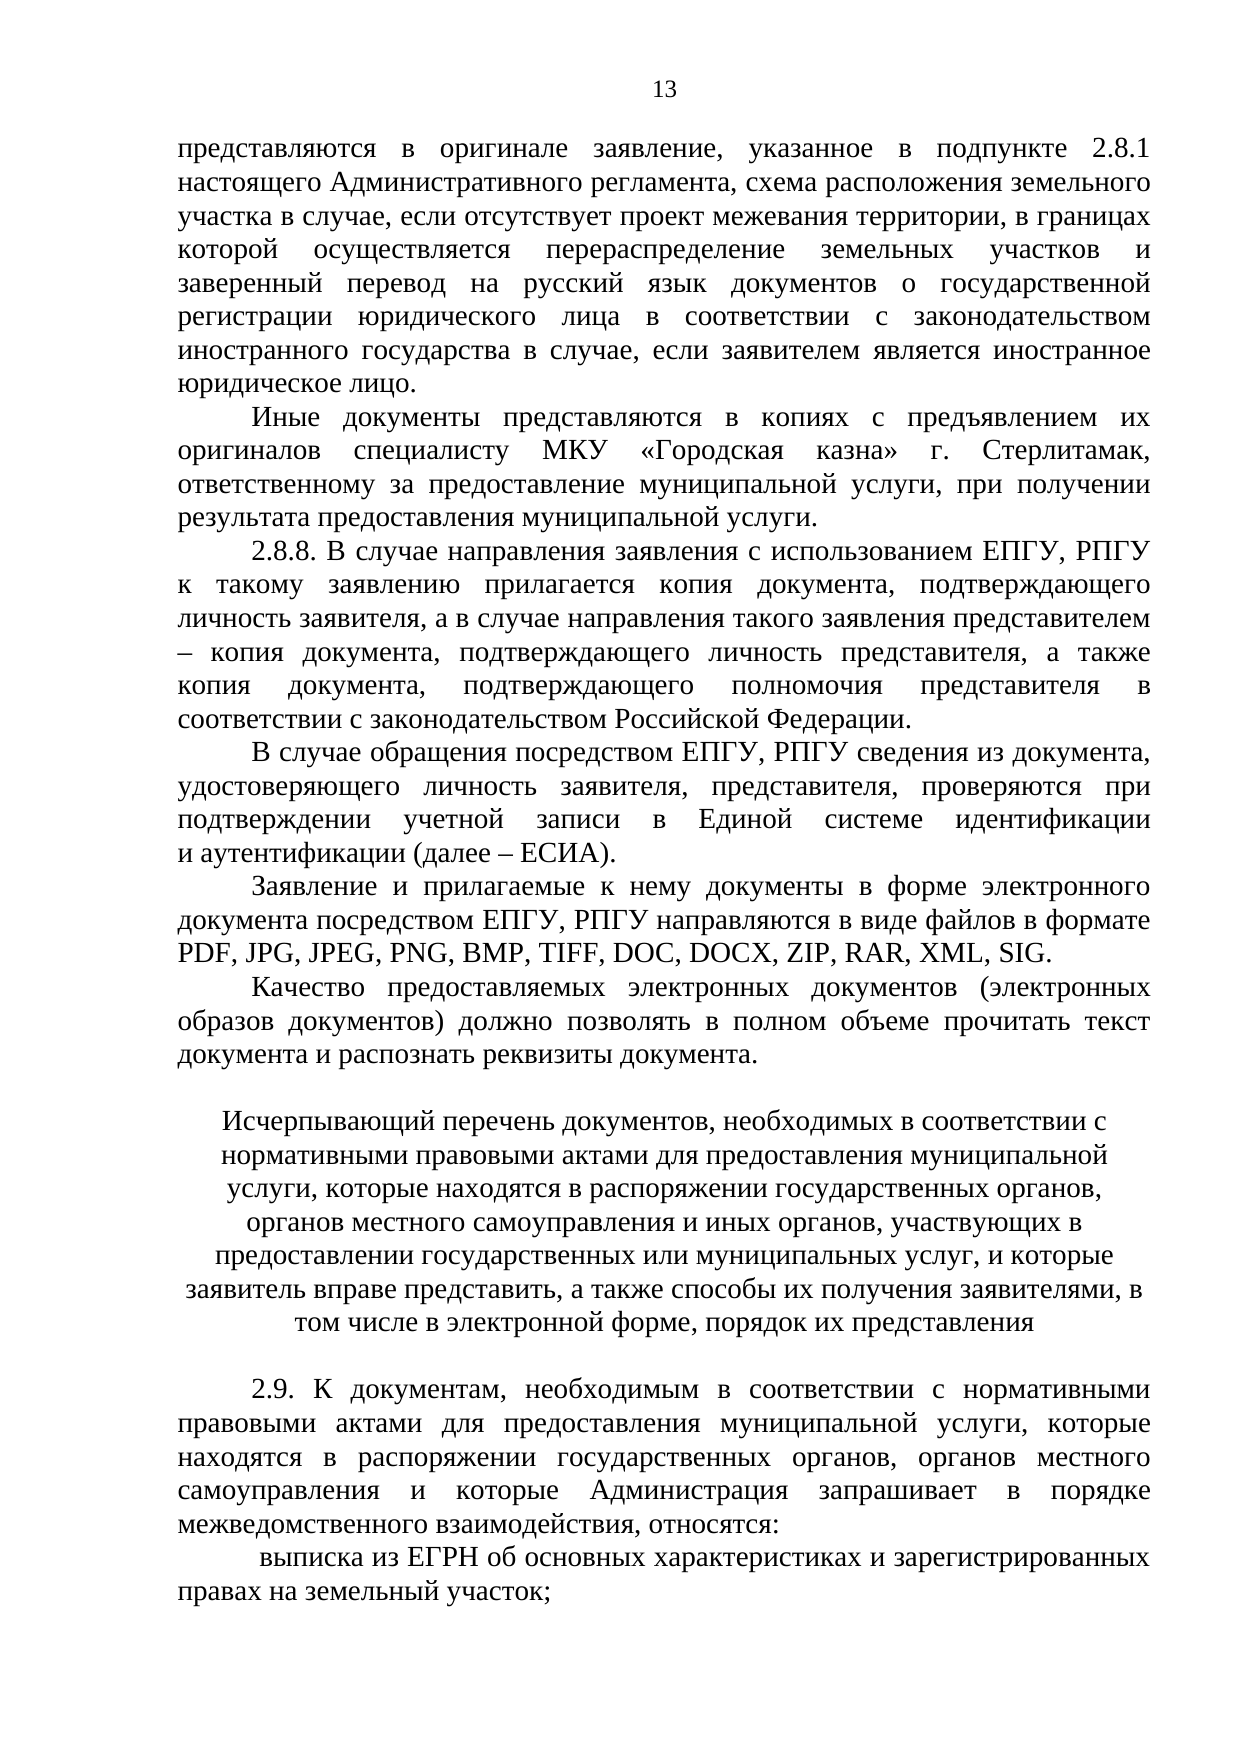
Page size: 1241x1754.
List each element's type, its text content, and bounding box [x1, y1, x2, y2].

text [177, 131, 1152, 399]
text 2.9. К документам, необходимым в соответствии с нормативными правовыми актами для предоставления муниципальной услуги, которые находятся в распоряжении государственных органов, органов местного самоуправления и которые Администрация запрашивает в порядке межведомственного взаимодействия, относятся: [177, 1372, 1152, 1539]
text Иные документы представляются в копиях с предъявлением их оригиналов специалисту МКУ «Городская казна» г. Стерлитамак, ответственному за предоставление муниципальной услуги, при получении результата предоставления муниципальной услуги. [177, 399, 1152, 533]
text Заявление и прилагаемые к нему документы в форме электронного документа посредством ЕПГУ, РПГУ направляются в виде файлов в формате PDF, JPG, JPEG, PNG, BMP, TIFF, DOC, DOCX, ZIP, RAR, XML, SIG. [177, 868, 1152, 969]
text В случае обращения посредством ЕПГУ, РПГУ сведения из документа, удостоверяющего личность заявителя, представителя, проверяются при подтверждении учетной записи в Единой системе идентификации и аутентификации (далее – ЕСИА). [177, 734, 1152, 868]
text Качество предоставляемых электронных документов (электронных образов документов) должно позволять в полном объеме прочитать текст документа и распознать реквизиты документа. [177, 969, 1152, 1070]
text Исчерпывающий перечень документов, необходимых в соответствии с нормативными правовыми актами для предоставления муниципальной услуги, которые находятся в распоряжении государственных органов, органов местного самоуправления и иных органов, участвующих в предоставлении государственных или муниципальных услуг, и которые заявитель вправе представить, а также способы их получения заявителями, в том числе в электронной форме, порядок их представления [177, 1103, 1152, 1338]
text 2.8.8. В случае направления заявления с использованием ЕПГУ, РПГУ к такому заявлению прилагается копия документа, подтверждающего личность заявителя, а в случае направления такого заявления представителем – копия документа, подтверждающего личность представителя, а также копия документа, подтверждающего полномочия представителя в соответствии с законодательством Российской Федерации. [177, 533, 1152, 734]
text выписка из ЕГРН об основных характеристиках и зарегистрированных правах на земельный участок; [177, 1539, 1152, 1606]
